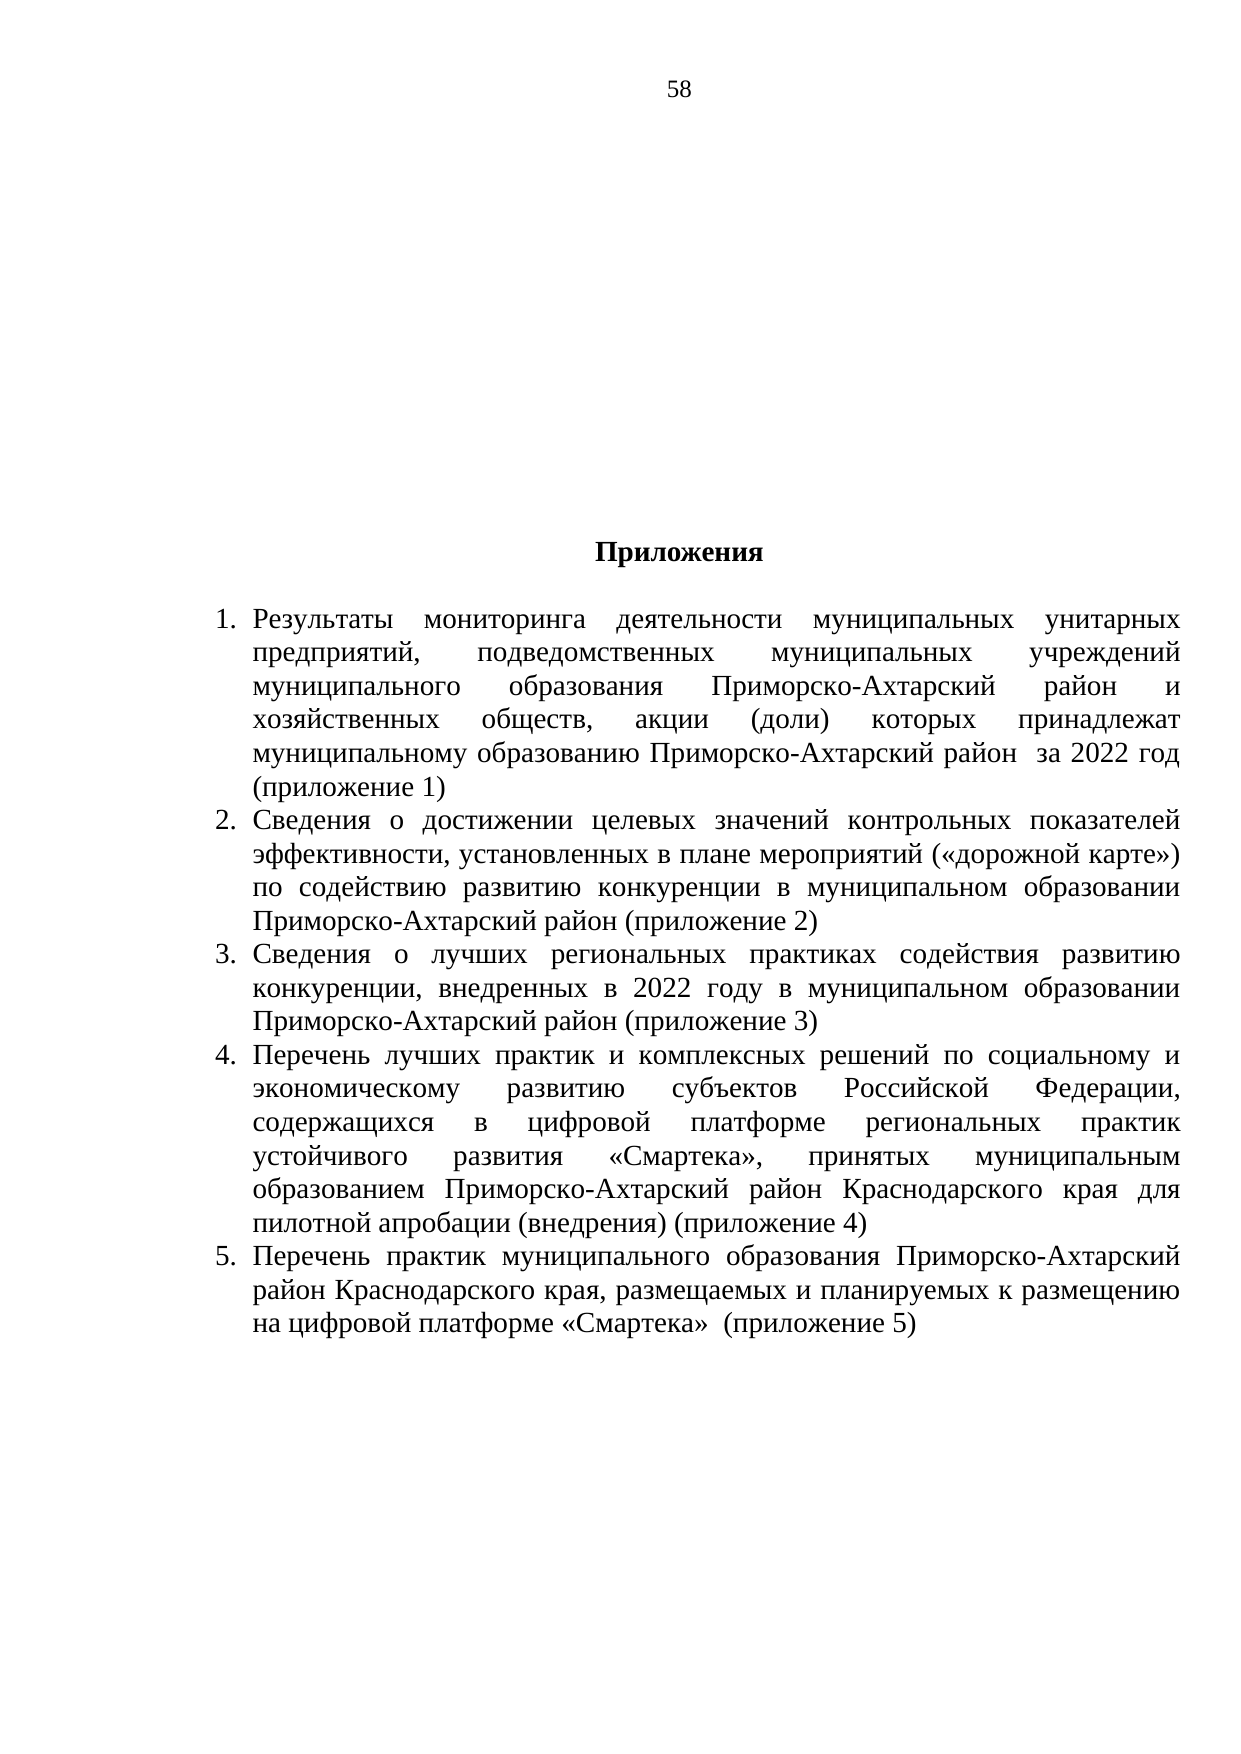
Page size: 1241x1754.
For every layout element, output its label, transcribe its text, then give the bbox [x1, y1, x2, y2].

text Приложения [177, 534, 1181, 567]
list Сведения о достижении целевых значений контрольных показателей эффективности, установленных в плане мероприятий («дорожной карте») по содействию развитию конкуренции в муниципальном образовании Приморско-Ахтарский район (приложение 2) [215, 802, 1181, 936]
list Перечень практик муниципального образования Приморско-Ахтарский район Краснодарского края, размещаемых и планируемых к размещению на цифровой платформе «Смартека» (приложение 5) [215, 1238, 1181, 1339]
list Сведения о лучших региональных практиках содействия развитию конкуренции, внедренных в 2022 году в муниципальном образовании Приморско-Ахтарский район (приложение 3) [215, 936, 1181, 1037]
list Результаты мониторинга деятельности муниципальных унитарных предприятий, подведомственных муниципальных учреждений муниципального образования Приморско-Ахтарский район и хозяйственных обществ, акции (доли) которых принадлежат муниципальному образованию Приморско-Ахтарский район за 2022 год (приложение 1) [215, 601, 1181, 802]
list Перечень лучших практик и комплексных решений по социальному и экономическому развитию субъектов Российской Федерации, содержащихся в цифровой платформе региональных практик устойчивого развития «Смартека», принятых муниципальным образованием Приморско-Ахтарский район Краснодарского края для пилотной апробации (внедрения) (приложение 4) [215, 1037, 1181, 1238]
